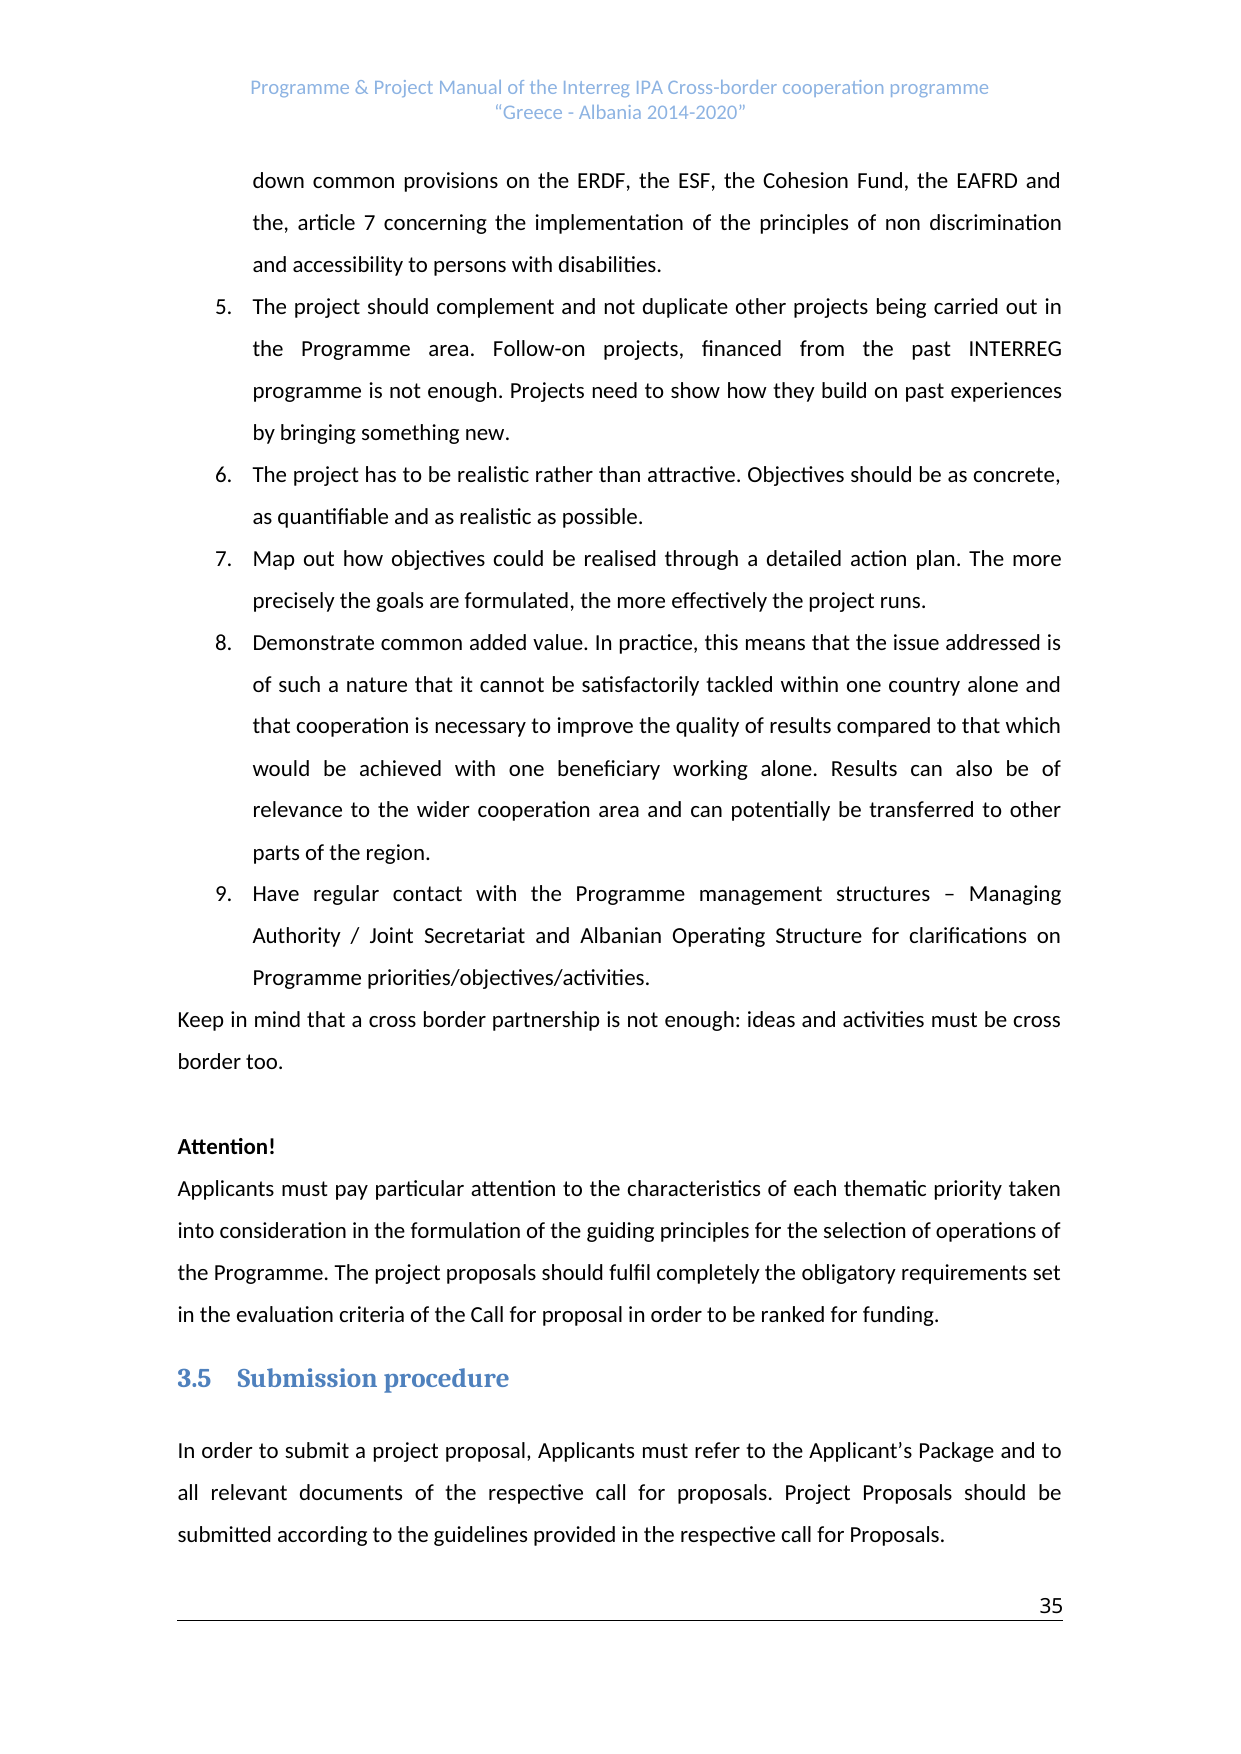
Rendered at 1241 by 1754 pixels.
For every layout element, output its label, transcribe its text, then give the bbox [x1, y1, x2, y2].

list The project should complement and not duplicate other projects being carried out in the Programme area. Follow-on projects, financed from the past INTERREG programme is not enough. Projects need to show how they build on past experiences by bringing something new. [215, 292, 1063, 446]
list Have regular contact with the Programme management structures – Managing Authority / Joint Secretariat and Albanian Operating Structure for clarifications on Programme priorities/objectives/activities. [215, 879, 1063, 992]
list The project has to be realistic rather than attractive. Objectives should be as concrete, as quantifiable and as realistic as possible. [215, 460, 1063, 530]
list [215, 166, 1063, 278]
list Demonstrate common added value. In practice, this means that the issue addressed is of such a nature that it cannot be satisfactorily tackled within one country alone and that cooperation is necessary to improve the quality of results compared to that which would be achieved with one beneficiary working alone. Results can also be of relevance to the wider cooperation area and can potentially be transferred to other parts of the region. [215, 628, 1063, 866]
text Applicants must pay particular attention to the characteristics of each thematic priority taken into consideration in the formulation of the guiding principles for the selection of operations of the Programme. The project proposals should fulfil completely the obligatory requirements set in the evaluation criteria of the Call for proposal in order to be ranked for funding. [177, 1174, 1063, 1328]
subtitle Submission procedure [177, 1363, 1063, 1394]
text Keep in mind that a cross border partnership is not enough: ideas and activities must be cross border too. [177, 1006, 1063, 1076]
list Map out how objectives could be realised through a detailed action plan. The more precisely the goals are formulated, the more effectively the project runs. [215, 544, 1063, 614]
text Attention! [177, 1132, 1063, 1160]
text In order to submit a project proposal, Applicants must refer to the Applicant’s Package and to all relevant documents of the respective call for proposals. Project Proposals should be submitted according to the guidelines provided in the respective call for Proposals. [177, 1436, 1063, 1548]
